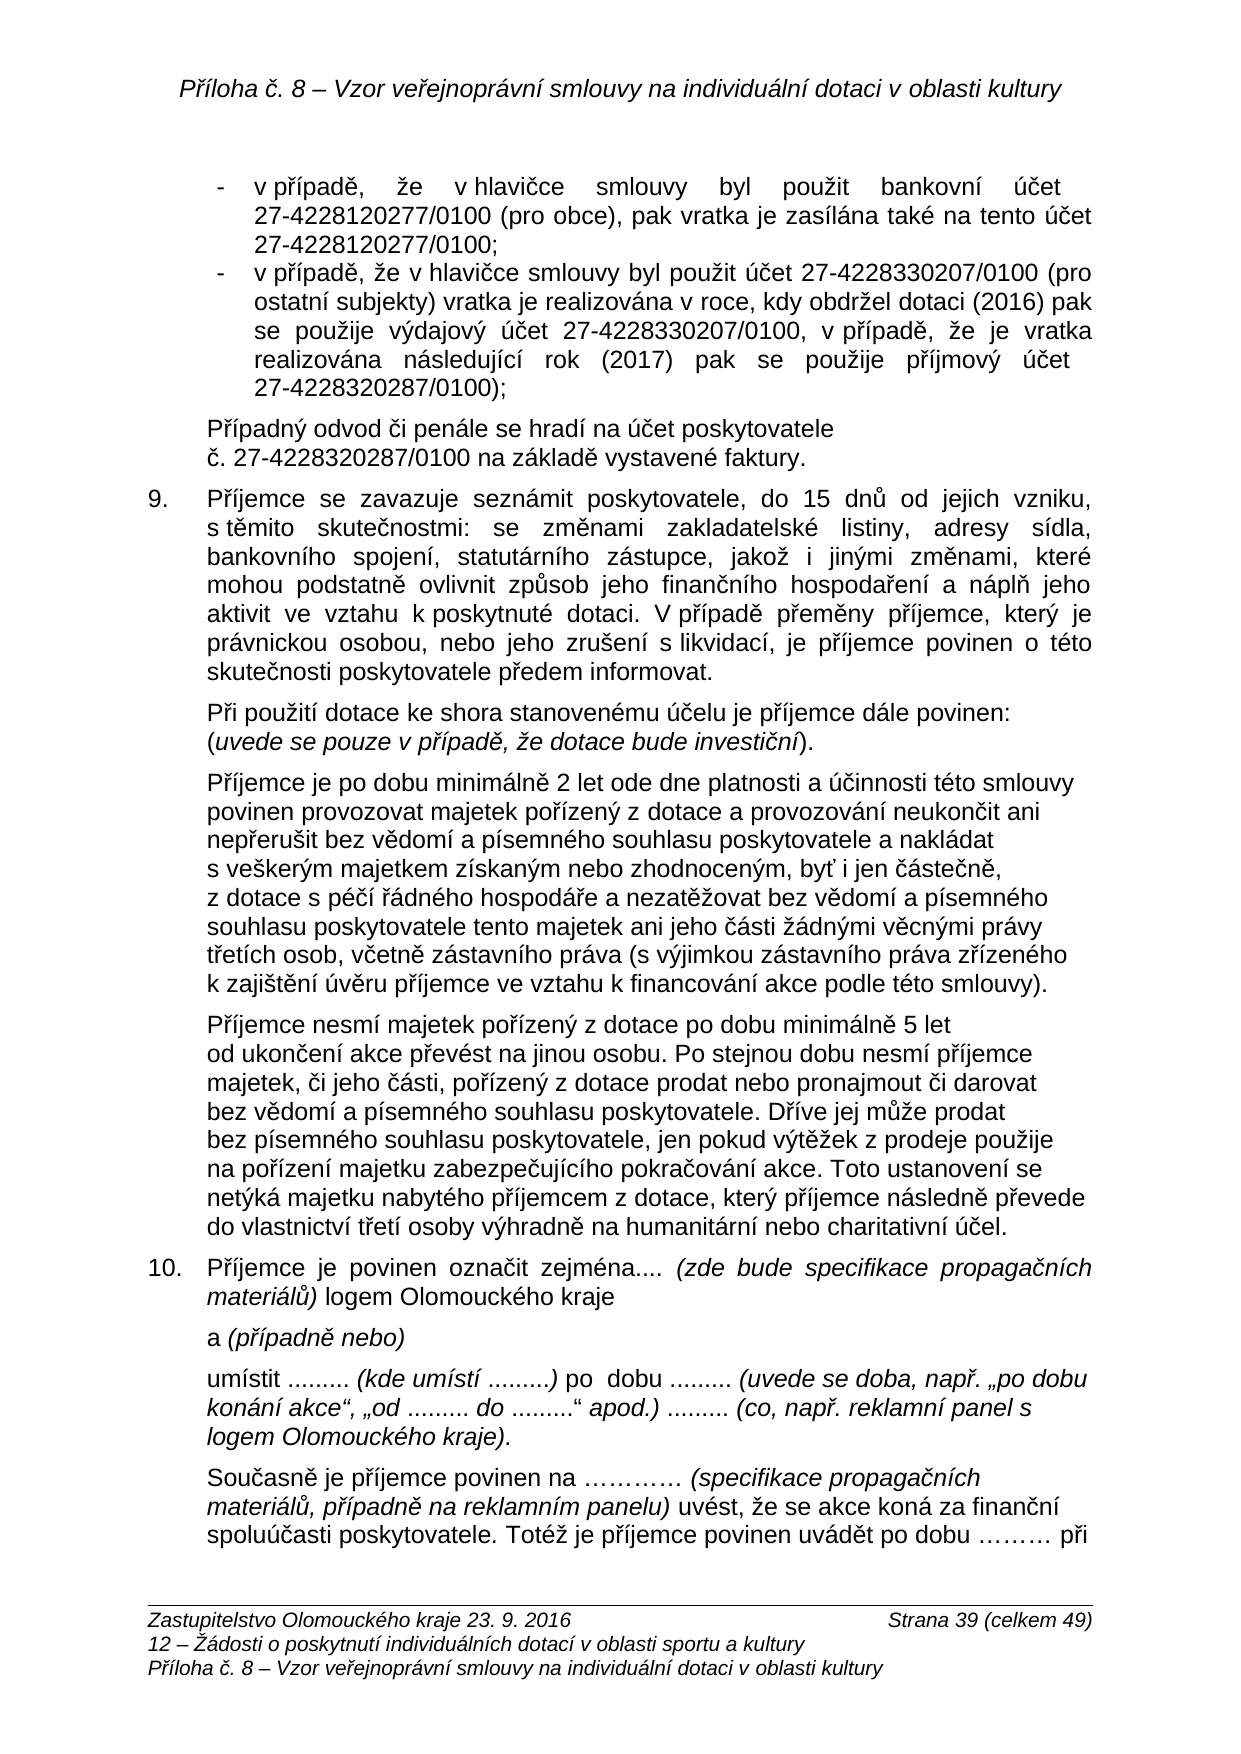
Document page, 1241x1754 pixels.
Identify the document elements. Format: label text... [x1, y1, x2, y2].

text Příjemce je po dobu minimálně 2 let ode dne platnosti a účinnosti této smlouvy povinen provozovat majetek pořízený z dotace a provozování neukončit ani nepřerušit bez vědomí a písemného souhlasu poskytovatele a nakládat s veškerým majetkem získaným nebo zhodnoceným, byť i jen částečně, z dotace s péčí řádného hospodáře a nezatěžovat bez vědomí a písemného souhlasu poskytovatele tento majetek ani jeho části žádnými věcnými právy třetích osob, včetně zástavního práva (s výjimkou zástavního práva zřízeného k zajištění úvěru příjemce ve vztahu k financování akce podle této smlouvy). [207, 768, 1093, 998]
text Při použití dotace ke shora stanovenému účelu je příjemce dále povinen: (uvede se pouze v případě, že dotace bude investiční). [207, 698, 1093, 755]
text a (případně nebo) [207, 1323, 1093, 1352]
list v případě, že v hlavičce smlouvy byl použit účet 27-4228330207/0100 (pro ostatní subjekty) vratka je realizována v roce, kdy obdržel dotaci (2016) pak se použije výdajový účet 27-4228330207/0100, v případě, že je vratka realizována následující rok (2017) pak se použije příjmový účet 27-4228320287/0100); [216, 258, 1093, 402]
text Případný odvod či penále se hradí na účet poskytovatele č. 27-4228320287/0100 na základě vystavené faktury. [207, 414, 1093, 472]
text Příjemce nesmí majetek pořízený z dotace po dobu minimálně 5 let od ukončení akce převést na jinou osobu. Po stejnou dobu nesmí příjemce majetek, či jeho části, pořízený z dotace prodat nebo pronajmout či darovat bez vědomí a písemného souhlasu poskytovatele. Dříve jej může prodat bez písemného souhlasu poskytovatele, jen pokud výtěžek z prodeje použije na pořízení majetku zabezpečujícího pokračování akce. Toto ustanovení se netýká majetku nabytého příjemcem z dotace, který příjemce následně převede do vlastnictví třetí osoby výhradně na humanitární nebo charitativní účel. [207, 1010, 1093, 1240]
list Příjemce se zavazuje seznámit poskytovatele, do 15 dnů od jejich vzniku, s těmito skutečnostmi: se změnami zakladatelské listiny, adresy sídla, bankovního spojení, statutárního zástupce, jakož i jinými změnami, které mohou podstatně ovlivnit způsob jeho finančního hospodaření a náplň jeho aktivit ve vztahu k poskytnuté dotaci. V případě přeměny příjemce, který je právnickou osobou, nebo jeho zrušení s likvidací, je příjemce povinen o této skutečnosti poskytovatele předem informovat. [148, 484, 1093, 685]
list v případě, že v hlavičce smlouvy byl použit bankovní účet 27-4228120277/0100 (pro obce), pak vratka je zasílána také na tento účet 27-4228120277/0100; [216, 172, 1093, 258]
list Příjemce je povinen označit zejména.... (zde bude specifikace propagačních materiálů) logem Olomouckého kraje [148, 1253, 1093, 1310]
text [207, 1463, 1093, 1549]
text umístit ......... (kde umístí .........) po dobu ......... (uvede se doba, např. „po dobu konání akce“, „od ......... do .........“ apod.) ......... (co, např. reklamní panel s logem Olomouckého kraje). [207, 1364, 1093, 1450]
